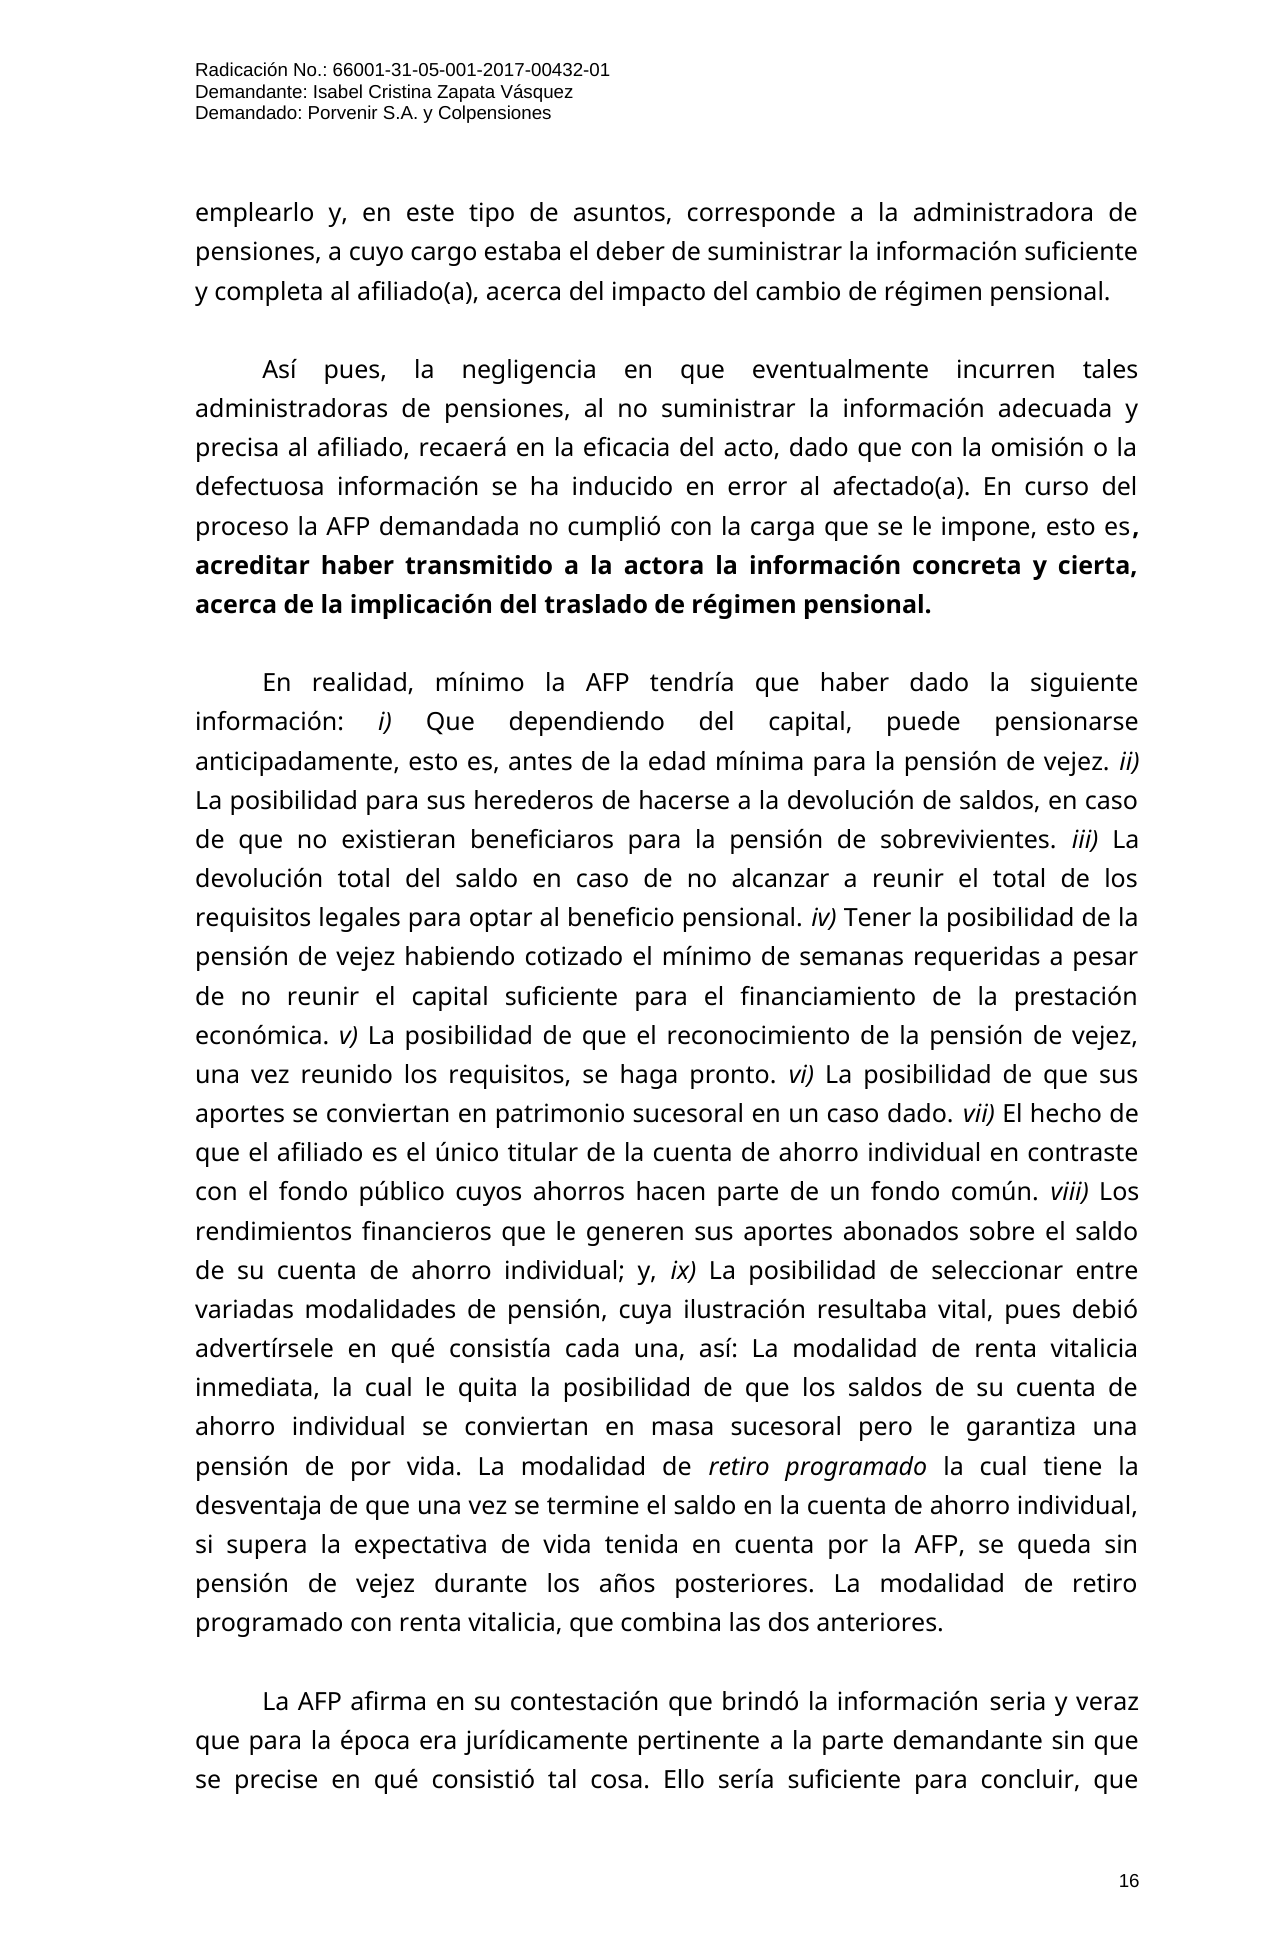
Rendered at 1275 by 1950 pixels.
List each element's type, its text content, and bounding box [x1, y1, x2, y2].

list Así pues, la negligencia en que eventualmente incurren tales administradoras de pensiones, al no suministrar la información adecuada y precisa al afiliado, recaerá en la eficacia del acto, dado que con la omisión o la defectuosa información se ha inducido en error al afectado(a). En curso del proceso la AFP demandada no cumplió con la carga que se le impone, esto es, acreditar haber transmitido a la actora la información concreta y cierta, acerca de la implicación del traslado de régimen pensional. [195, 352, 1139, 621]
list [195, 195, 1139, 307]
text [195, 1683, 1139, 1796]
text En realidad, mínimo la AFP tendría que haber dado la siguiente información: i) Que dependiendo del capital, puede pensionarse anticipadamente, esto es, antes de la edad mínima para la pensión de vejez. ii) La posibilidad para sus herederos de hacerse a la devolución de saldos, en caso de que no existieran beneficiaros para la pensión de sobrevivientes. iii) La devolución total del saldo en caso de no alcanzar a reunir el total de los requisitos legales para optar al beneficio pensional. iv) Tener la posibilidad de la pensión de vejez habiendo cotizado el mínimo de semanas requeridas a pesar de no reunir el capital suficiente para el financiamiento de la prestación económica. v) La posibilidad de que el reconocimiento de la pensión de vejez, una vez reunido los requisitos, se haga pronto. vi) La posibilidad de que sus aportes se conviertan en patrimonio sucesoral en un caso dado. vii) El hecho de que el afiliado es el único titular de la cuenta de ahorro individual en contraste con el fondo público cuyos ahorros hacen parte de un fondo común. viii) Los rendimientos financieros que le generen sus aportes abonados sobre el saldo de su cuenta de ahorro individual; y, ix) La posibilidad de seleccionar entre variadas modalidades de pensión, cuya ilustración resultaba vital, pues debió advertírsele en qué consistía cada una, así: La modalidad de renta vitalicia inmediata, la cual le quita la posibilidad de que los saldos de su cuenta de ahorro individual se conviertan en masa sucesoral pero le garantiza una pensión de por vida. La modalidad de retiro programado la cual tiene la desventaja de que una vez se termine el saldo en la cuenta de ahorro individual, si supera la expectativa de vida tenida en cuenta por la AFP, se queda sin pensión de vejez durante los años posteriores. La modalidad de retiro programado con renta vitalicia, que combina las dos anteriores. [195, 665, 1139, 1639]
